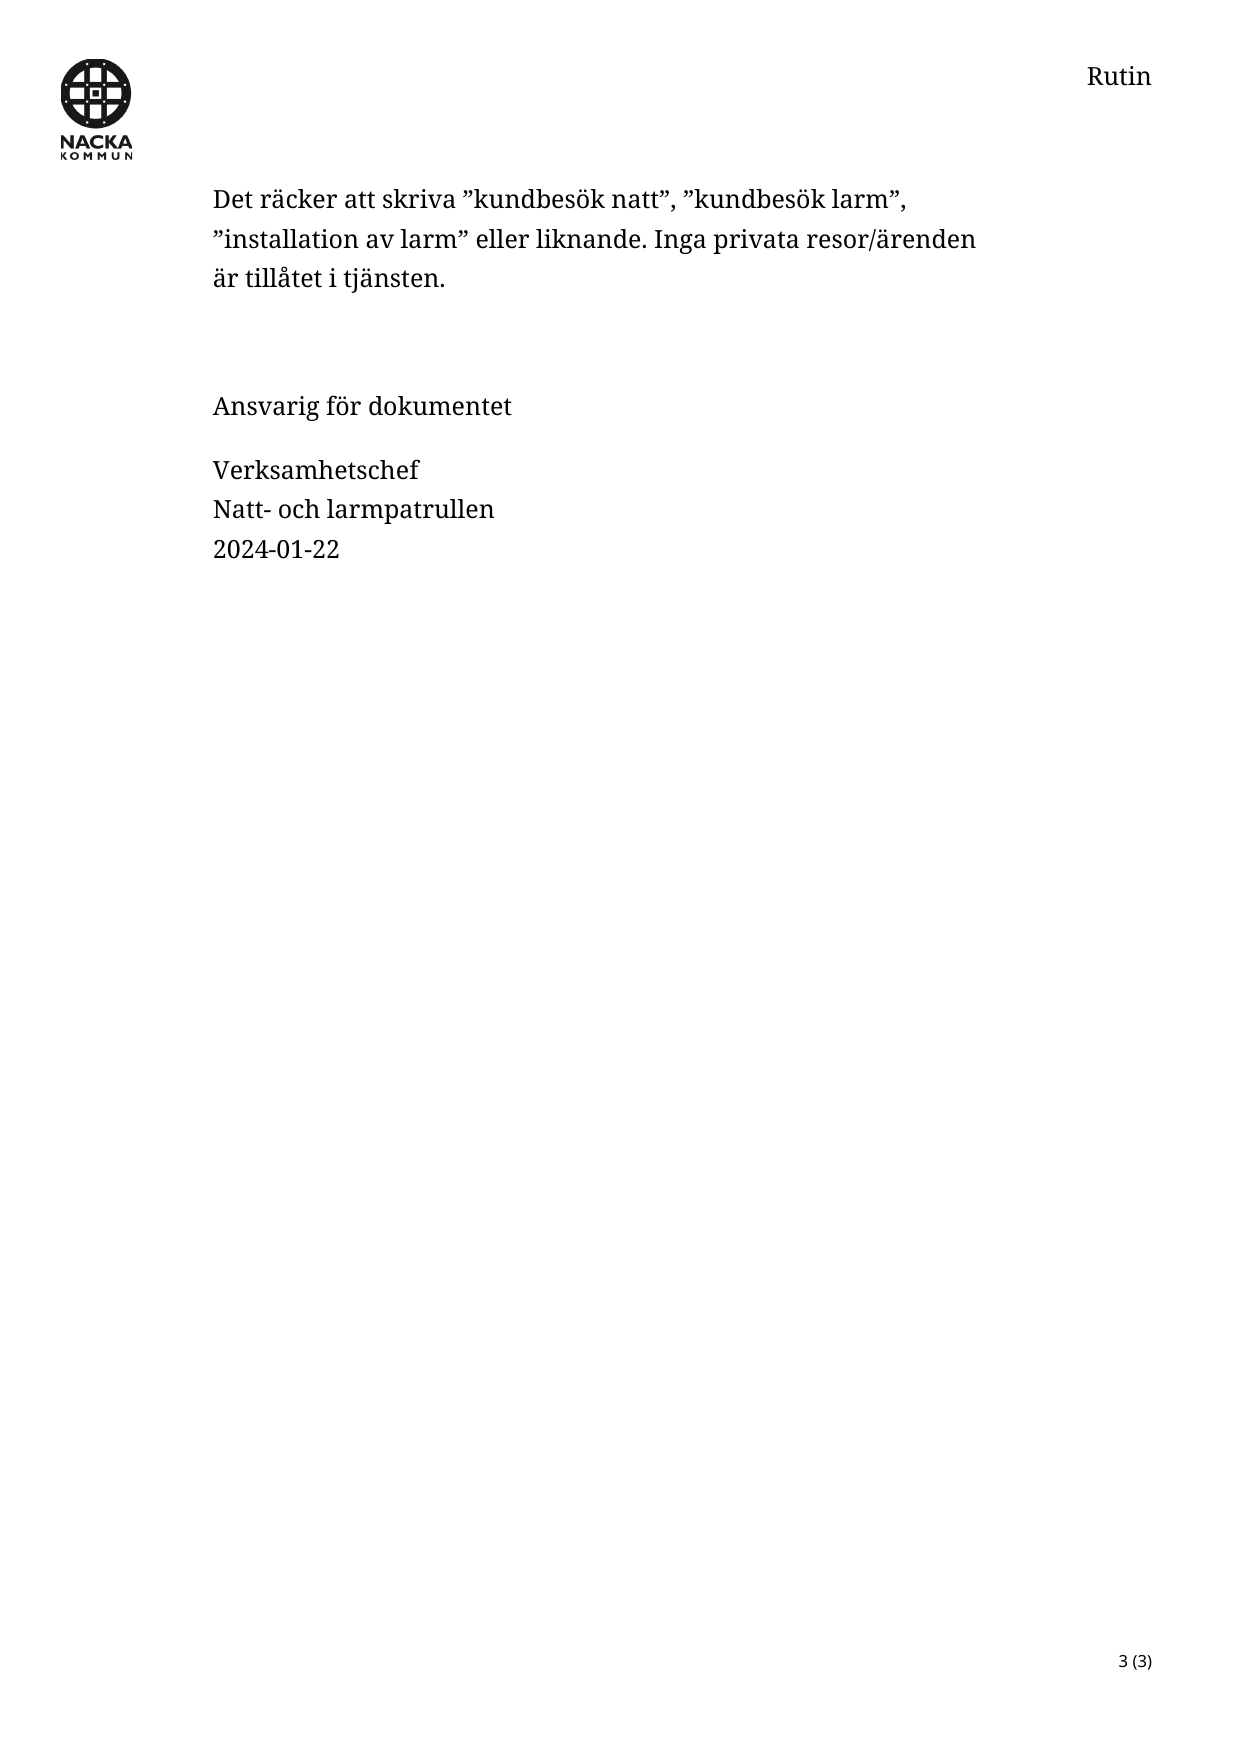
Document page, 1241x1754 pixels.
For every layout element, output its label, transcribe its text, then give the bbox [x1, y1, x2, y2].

picture [61, 59, 133, 160]
text Ansvarig för dokumentet [213, 389, 1004, 423]
text Det räcker att skriva ”kundbesök natt”, ”kundbesök larm”, ”installation av larm” eller liknande. Inga privata resor/ärenden är tillåtet i tjänsten. [213, 182, 1004, 294]
text Verksamhetschef Natt- och larmpatrullen 2024-01-22 [213, 453, 1004, 565]
